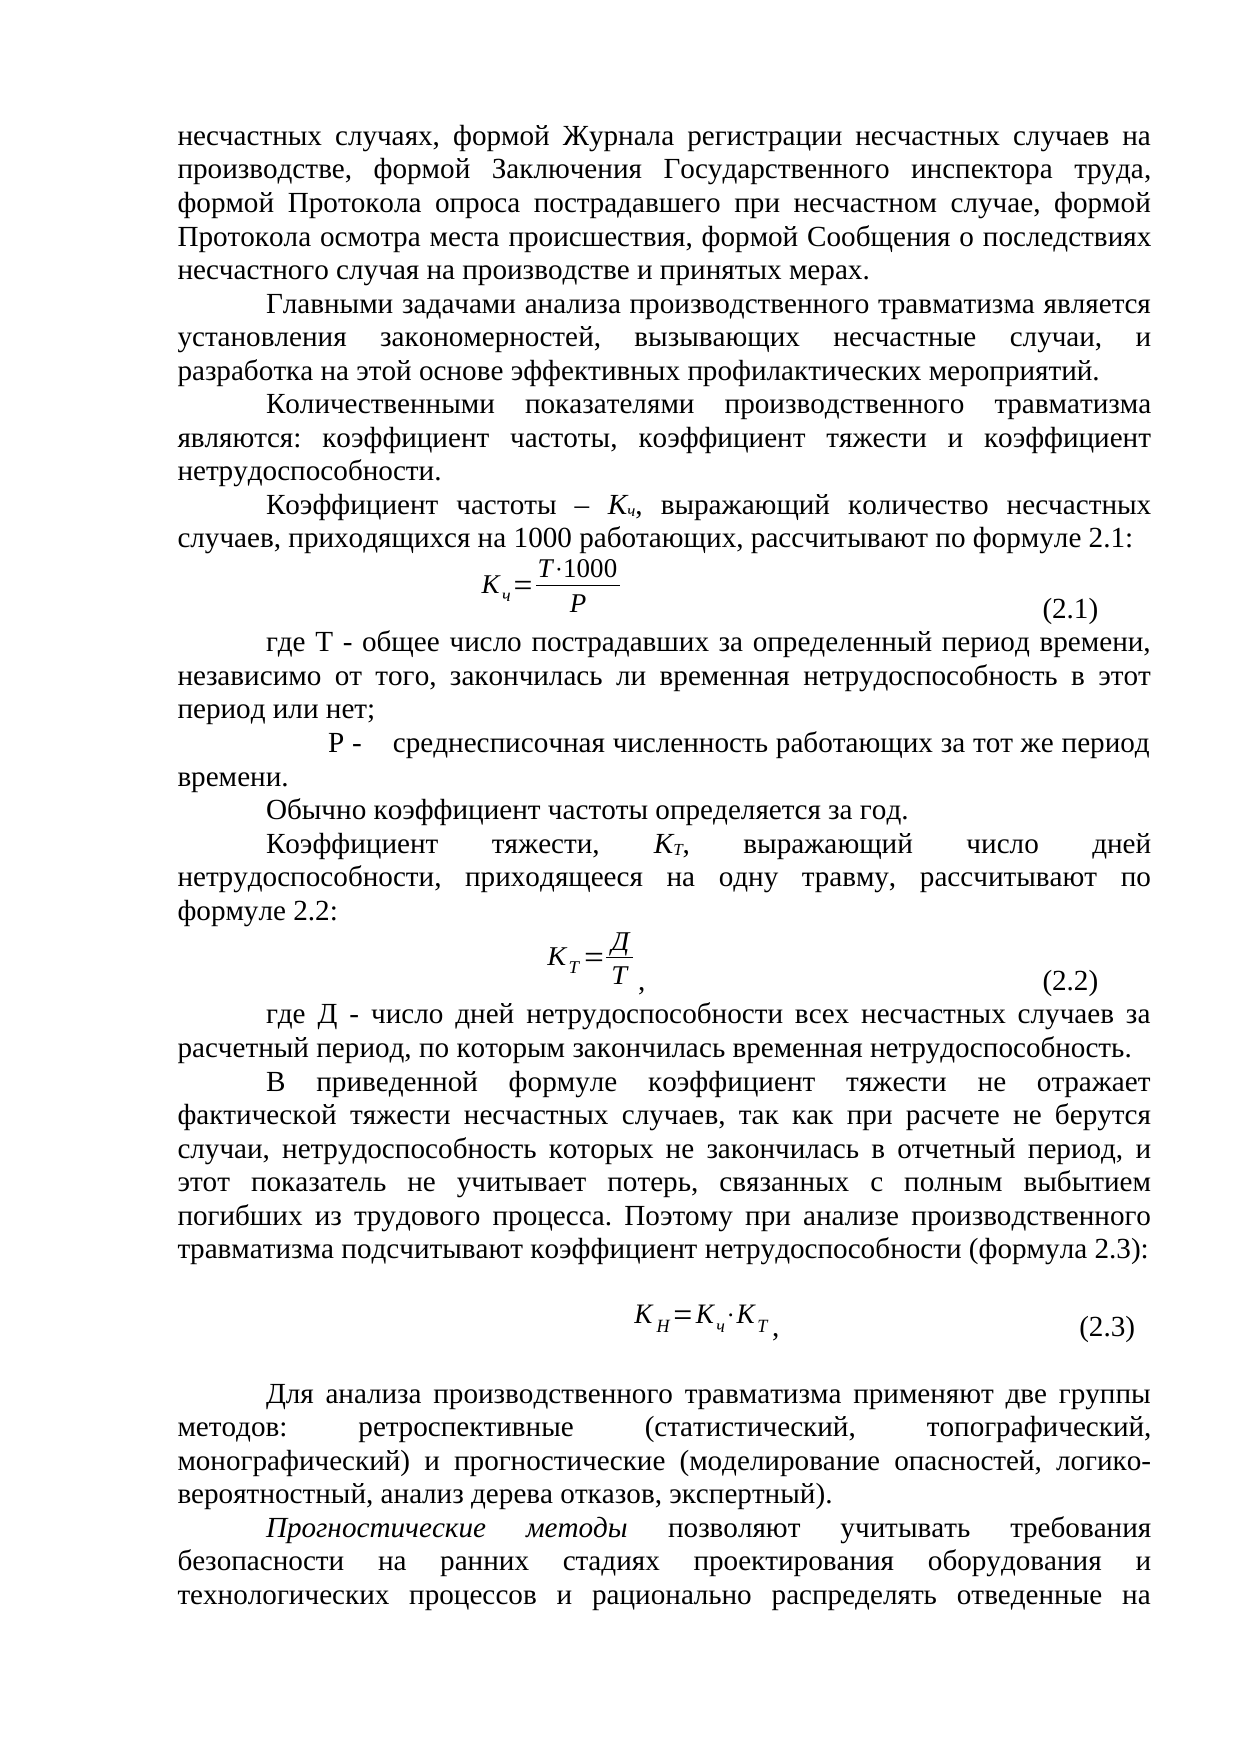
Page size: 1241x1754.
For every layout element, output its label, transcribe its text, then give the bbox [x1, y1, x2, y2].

text Обычно коэффициент частоты определяется за год. [177, 792, 1152, 826]
text (2.1) [177, 554, 1152, 624]
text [177, 1510, 1152, 1611]
text Главными задачами анализа производственного травматизма является установления закономерностей, вызывающих несчастные случаи, и разработка на этой основе эффективных профилактических мероприятий. [177, 286, 1152, 386]
text где Т - общее число пострадавших за определенный период времени, независимо от того, закончилась ли временная нетрудоспособность в этот период или нет; [177, 624, 1152, 725]
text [177, 118, 1152, 286]
text , (2.2) [177, 926, 1152, 997]
subtitle В приведенной формуле коэффициент тяжести не отражает фактической тяжести несчастных случаев, так как при расчете не берутся случаи, нетрудоспособность которых не закончилась в отчетный период, и этот показатель не учитывает потерь, связанных с полным выбытием погибших из трудового процесса. Поэтому при анализе производственного травматизма подсчитывают коэффициент нетрудоспособности (формула 2.3): [177, 1064, 1152, 1265]
text Р - среднесписочная численность работающих за тот же период времени. [177, 725, 1152, 792]
text Коэффициент частоты – Кч, выражающий количество несчастных случаев, приходящихся на 1000 работающих, рассчитывают по формуле 2.1: [177, 487, 1152, 554]
text где Д - число дней нетрудоспособности всех несчастных случаев за расчетный период, по которым закончилась временная нетрудоспособность. [177, 997, 1152, 1064]
text Количественными показателями производственного травматизма являются: коэффициент частоты, коэффициент тяжести и коэффициент нетрудоспособности. [177, 386, 1152, 487]
text , (2.3) [177, 1298, 1152, 1342]
text Коэффициент тяжести, КТ, выражающий число дней нетрудоспособности, приходящееся на одну травму, рассчитывают по формуле 2.2: [177, 826, 1152, 926]
text Для анализа производственного травматизма применяют две группы методов: ретроспективные (статистический, топографический, монографический) и прогностические (моделирование опасностей, логико-вероятностный, анализ дерева отказов, экспертный). [177, 1376, 1152, 1510]
